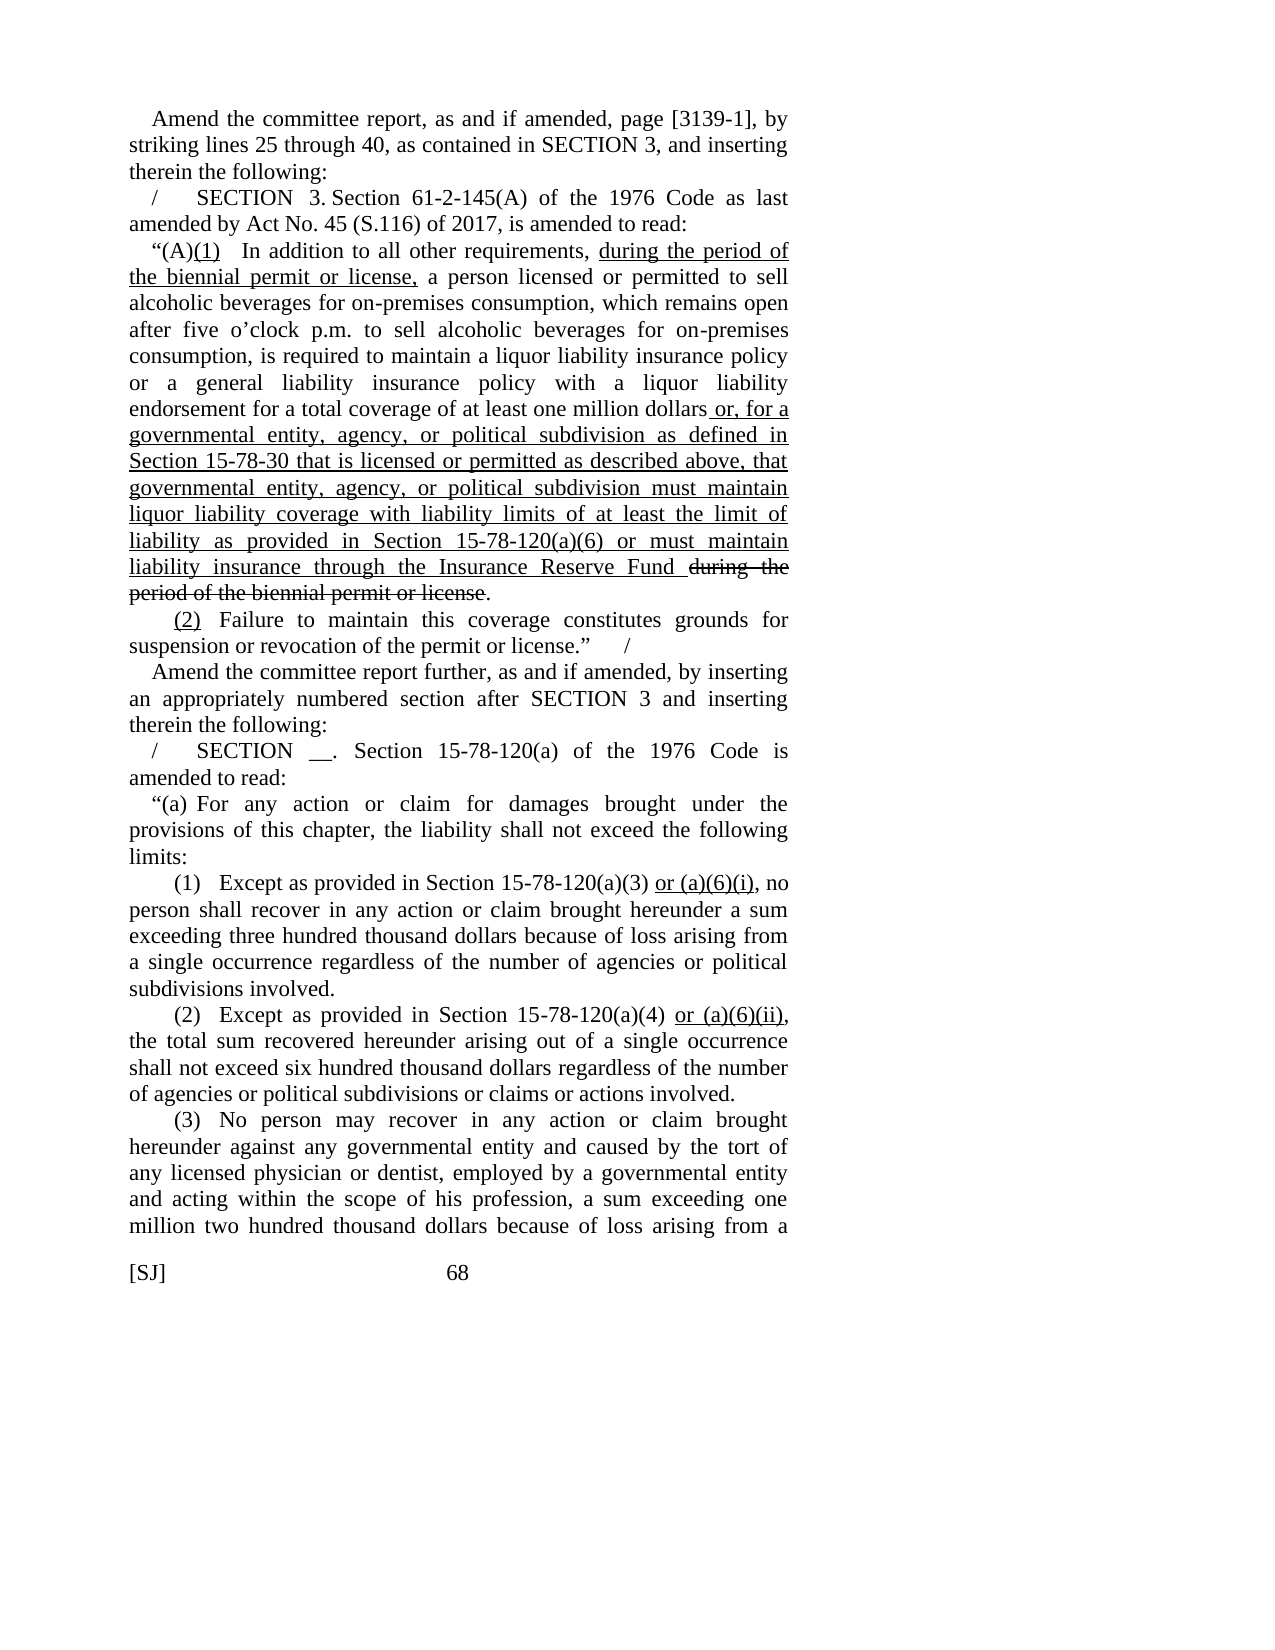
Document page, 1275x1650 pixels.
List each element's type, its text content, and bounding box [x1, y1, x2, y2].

text (2) Failure to maintain this coverage constitutes grounds for suspension or revocation of the permit or license.” / [129, 606, 789, 658]
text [129, 1106, 789, 1238]
text (2) Except as provided in Section 15-78-120(a)(4) or (a)(6)(ii), the total sum recovered hereunder arising out of a single occurrence shall not exceed six hundred thousand dollars regardless of the number of agencies or political subdivisions or claims or actions involved. [129, 1001, 789, 1106]
text Amend the committee report, as and if amended, page [3139-1], by striking lines 25 through 40, as contained in SECTION 3, and inserting therein the following: [129, 105, 789, 184]
text / SECTION __. Section 15-78-120(a) of the 1976 Code is amended to read: [129, 737, 789, 790]
text “(A)(1) In addition to all other requirements, during the period of the biennial permit or license, a person licensed or permitted to sell alcoholic beverages for on-premises consumption, which remains open after five o’clock p.m. to sell alcoholic beverages for on-premises consumption, is required to maintain a liquor liability insurance policy or a general liability insurance policy with a liquor liability endorsement for a total coverage of at least one million dollars or, for a governmental entity, agency, or political subdivision as defined in Section 15-78-30 that is licensed or permitted as described above, that governmental entity, agency, or political subdivision must maintain liquor liability coverage with liability limits of at least the limit of liability as provided in Section 15-78-120(a)(6) or must maintain liability insurance through the Insurance Reserve Fund during the period of the biennial permit or license. [129, 237, 789, 444]
text Amend the committee report further, as and if amended, by inserting an appropriately numbered section after SECTION 3 and inserting therein the following: [129, 658, 789, 737]
text “(a) For any action or claim for damages brought under the provisions of this chapter, the liability shall not exceed the following limits: [129, 790, 789, 869]
text / SECTION 3. Section 61-2-145(A) of the 1976 Code as last amended by Act No. 45 (S.116) of 2017, is amended to read: [129, 184, 789, 237]
text (1) Except as provided in Section 15-78-120(a)(3) or (a)(6)(i), no person shall recover in any action or claim brought hereunder a sum exceeding three hundred thousand dollars because of loss arising from a single occurrence regardless of the number of agencies or political subdivisions involved. [129, 869, 789, 1001]
